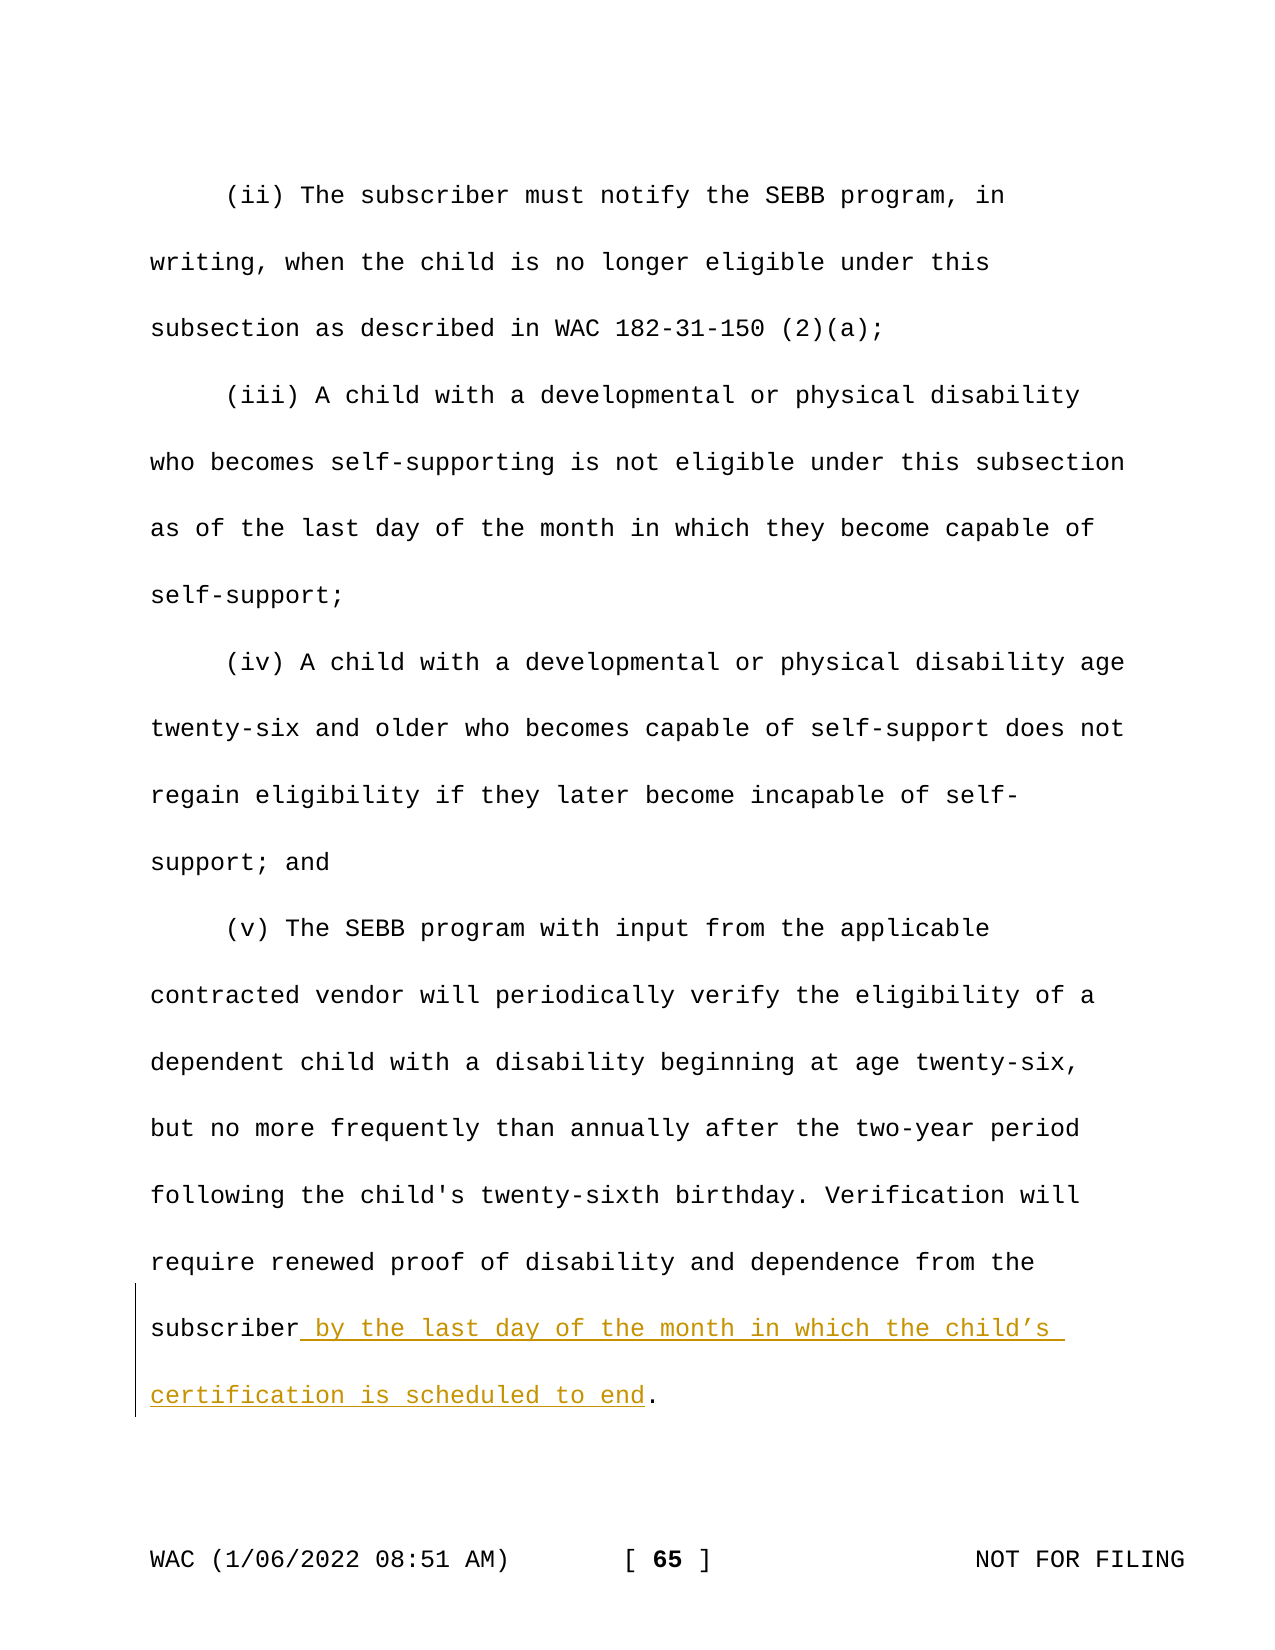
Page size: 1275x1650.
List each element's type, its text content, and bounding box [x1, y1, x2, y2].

text (v) The SEBB program with input from the applicable contracted vendor will periodically verify the eligibility of a dependent child with a disability beginning at age twenty-six, but no more frequently than annually after the two-year period following the child's twenty-sixth birthday. Verification will require renewed proof of disability and dependence from the subscriber. [150, 883, 1125, 1417]
text (iii) A child with a developmental or physical disability who becomes self-supporting is not eligible under this subsection as of the last day of the month in which they become capable of self-support; [150, 350, 1125, 617]
text (ii) The subscriber must notify the SEBB program, in writing, when the child is no longer eligible under this subsection as described in WAC 182-31-150 (2)(a); [150, 150, 1125, 350]
text (iv) A child with a developmental or physical disability age twenty-six and older who becomes capable of self-support does not regain eligibility if they later become incapable of self-support; and [150, 617, 1125, 883]
